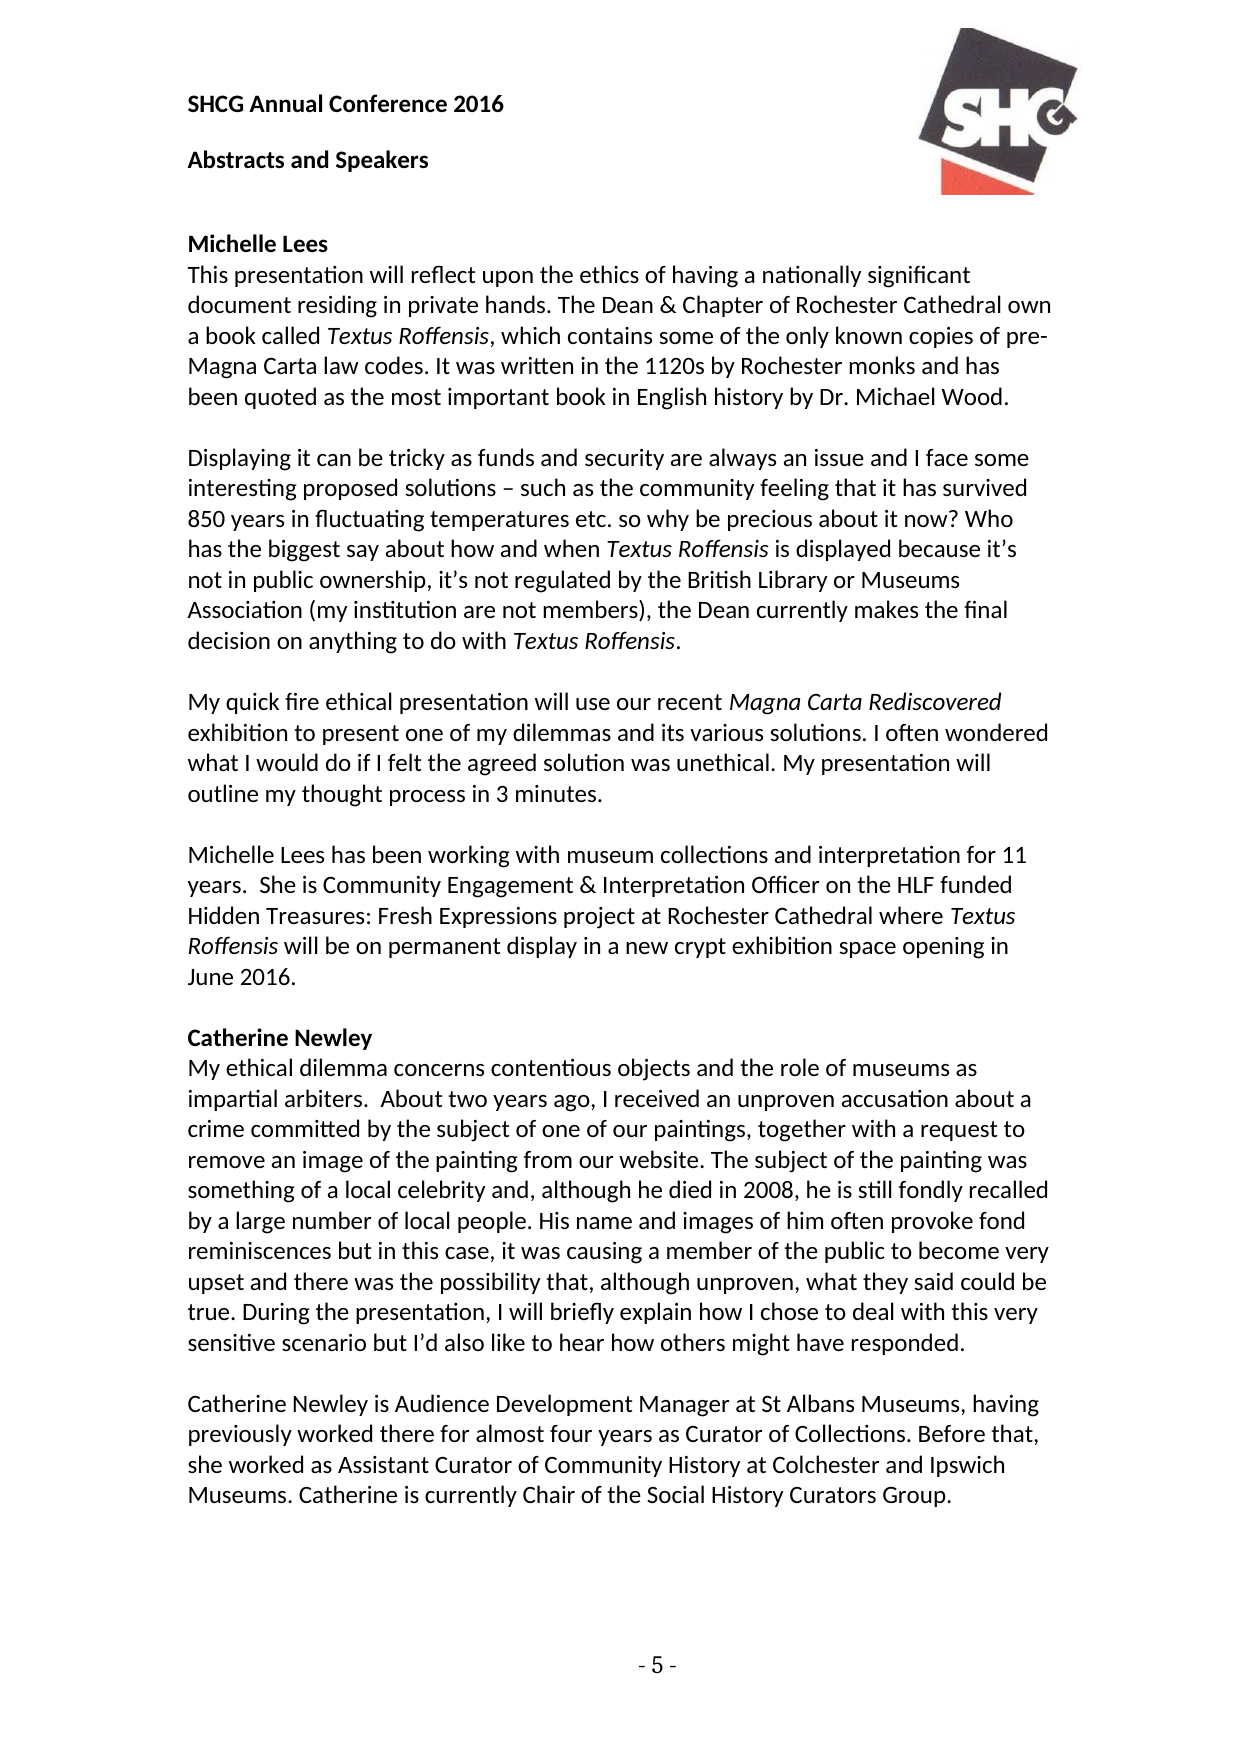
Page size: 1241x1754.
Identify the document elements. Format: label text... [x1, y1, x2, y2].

text This presentation will reflect upon the ethics of having a nationally significant document residing in private hands. The Dean & Chapter of Rochester Cathedral own a book called Textus Roffensis, which contains some of the only known copies of pre-Magna Carta law codes. It was written in the 1120s by Rochester monks and has been quoted as the most important book in English history by Dr. Michael Wood. [187, 259, 1053, 411]
text Michelle Lees [187, 228, 1053, 259]
text Displaying it can be tricky as funds and security are always an issue and I face some interesting proposed solutions – such as the community feeling that it has survived 850 years in fluctuating temperatures etc. so why be precious about it now? Who has the biggest say about how and when Textus Roffensis is displayed because it’s not in public ownership, it’s not regulated by the British Library or Museums Association (my institution are not members), the Dean currently makes the final decision on anything to do with Textus Roffensis. [187, 442, 1053, 656]
text My ethical dilemma concerns contentious objects and the role of museums as impartial arbiters. About two years ago, I received an unproven accusation about a crime committed by the subject of one of our paintings, together with a request to remove an image of the painting from our website. The subject of the painting was something of a local celebrity and, although he died in 2008, he is still fondly recalled by a large number of local people. His name and images of him often provoke fond reminiscences but in this case, it was causing a member of the public to become very upset and there was the possibility that, although unproven, what they said could be true. During the presentation, I will briefly explain how I chose to deal with this very sensitive scenario but I’d also like to hear how others might have responded. [187, 1052, 1053, 1358]
picture [916, 28, 1083, 195]
text Michelle Lees has been working with museum collections and interpretation for 11 years. She is Community Engagement & Interpretation Officer on the HLF funded Hidden Treasures: Fresh Expressions project at Rochester Cathedral where Textus Roffensis will be on permanent display in a new crypt exhibition space opening in June 2016. [187, 839, 1053, 991]
text Catherine Newley is Audience Development Manager at St Albans Museums, having previously worked there for almost four years as Curator of Collections. Before that, she worked as Assistant Curator of Community History at Colchester and Ipswich Museums. Catherine is currently Chair of the Social History Curators Group. [187, 1388, 1053, 1510]
text Catherine Newley [187, 1022, 1053, 1052]
text My quick fire ethical presentation will use our recent Magna Carta Rediscovered exhibition to present one of my dilemmas and its various solutions. I often wondered what I would do if I felt the agreed solution was unethical. My presentation will outline my thought process in 3 minutes. [187, 686, 1053, 808]
